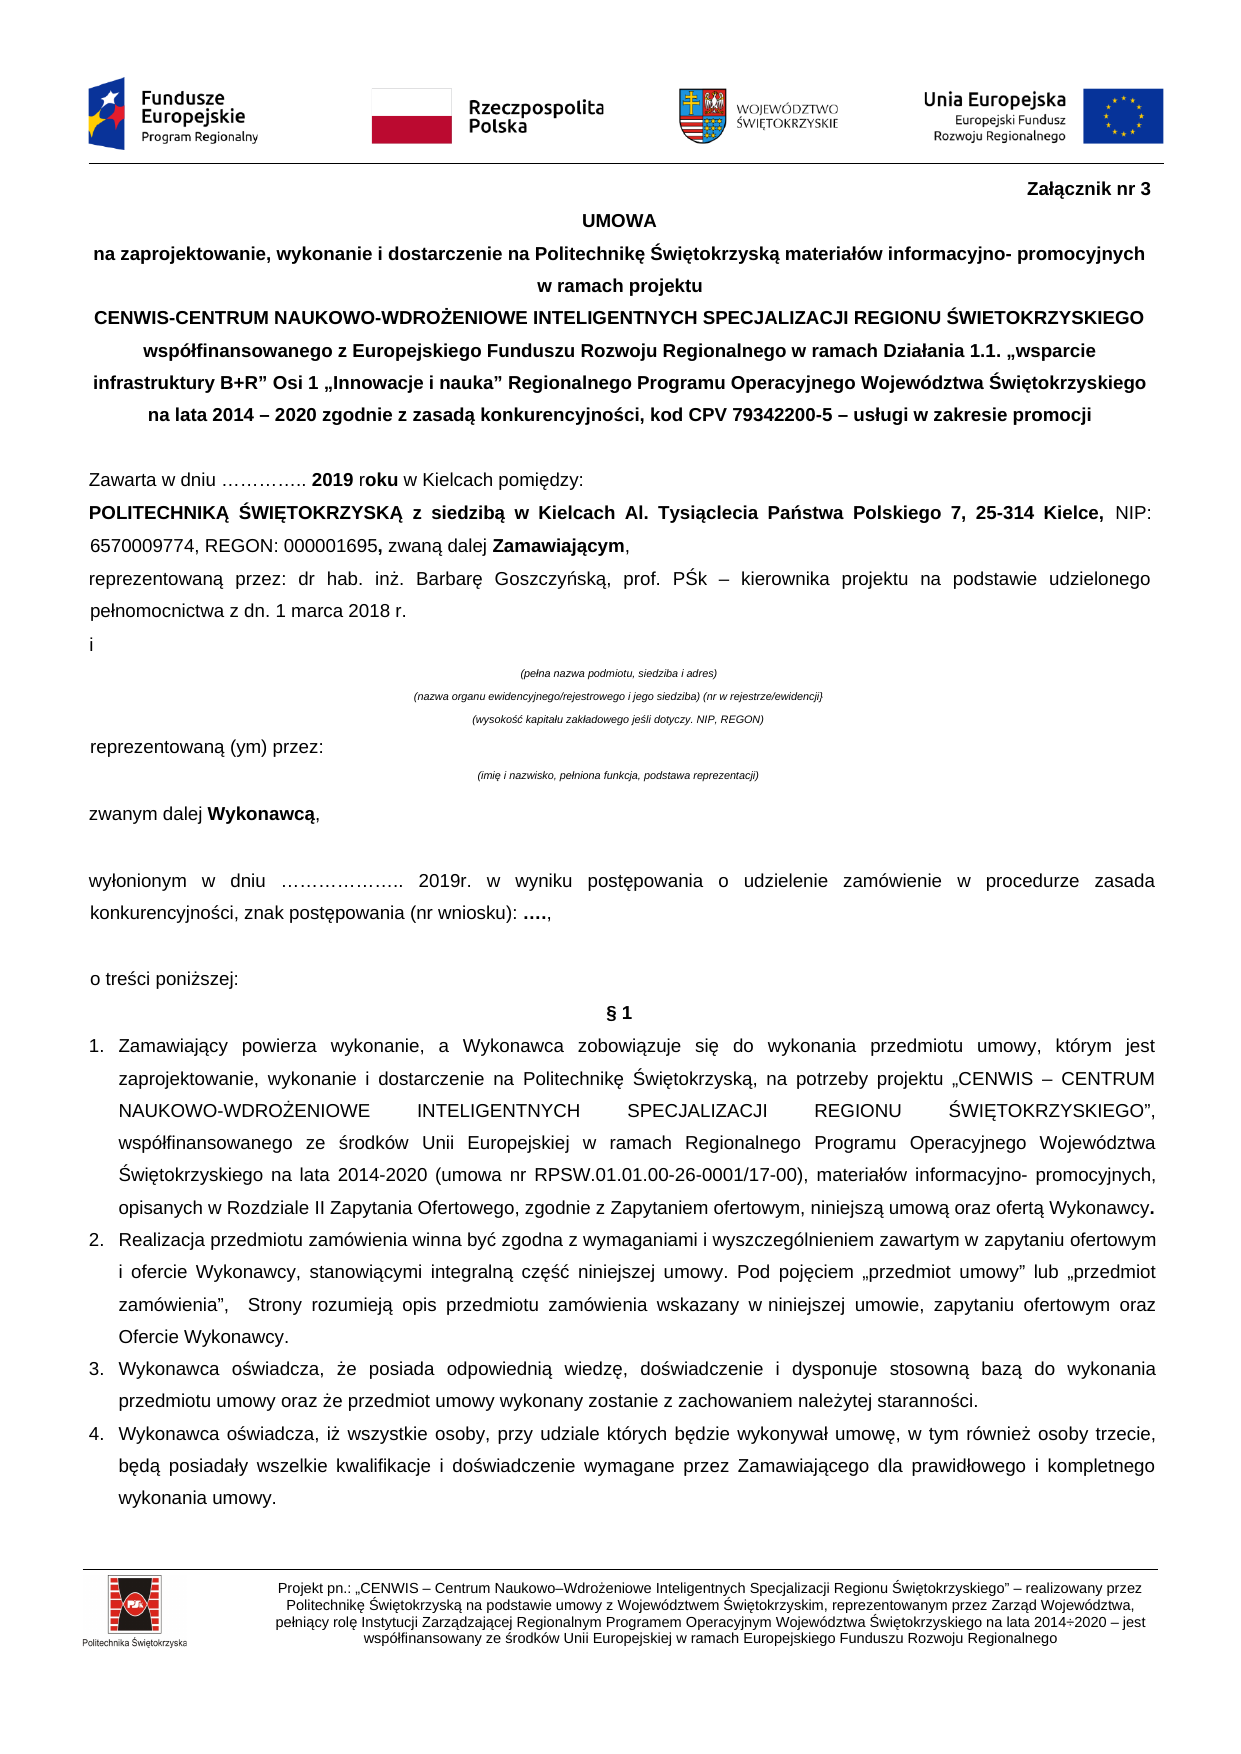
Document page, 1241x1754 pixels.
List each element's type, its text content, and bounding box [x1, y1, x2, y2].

text reprezentowaną przez: dr hab. inż. Barbarę Goszczyńską, prof. PŚk – kierownika projektu na podstawie udzielonego pełnomocnictwa z dn. 1 marca 2018 r. [89, 568, 1152, 622]
text (imię i nazwisko, pełniona funkcja, podstawa reprezentacji) [89, 769, 1149, 791]
text reprezentowaną (ym) przez: [90, 736, 1152, 757]
list Wykonawca oświadcza, że posiada odpowiednią wiedzę, doświadczenie i dysponuje stosowną bazą do wykonania przedmiotu umowy oraz że przedmiot umowy wykonany zostanie z zachowaniem należytej staranności. [89, 1358, 1156, 1412]
picture [371, 77, 604, 150]
text wyłonionym w dniu ……………….. 2019r. w wyniku postępowania o udzielenie zamówienie w procedurze zasada konkurencyjności, znak postępowania (nr wniosku): …., [89, 870, 1156, 924]
text § 1 [89, 1002, 1149, 1023]
text CENWIS-CENTRUM NAUKOWO-WDROŻENIOWE INTELIGENTNYCH SPECJALIZACJI REGIONU ŚWIETOKRZYSKIEGO współfinansowanego z Europejskiego Funduszu Rozwoju Regionalnego w ramach Działania 1.1. „wsparcie infrastruktury B+R” Osi 1 „Innowacje i nauka” Regionalnego Programu Operacyjnego Województwa Świętokrzyskiego na lata 2014 – 2020 zgodnie z zasadą konkurencyjności, kod CPV 79342200-5 – usługi w zakresie promocji [87, 307, 1152, 426]
list Wykonawca oświadcza, iż wszystkie osoby, przy udziale których będzie wykonywał umowę, w tym również osoby trzecie, będą posiadały wszelkie kwalifikacje i doświadczenie wymagane przez Zamawiającego dla prawidłowego i kompletnego wykonania umowy. [89, 1423, 1156, 1509]
text na zaprojektowanie, wykonanie i dostarczenie na Politechnikę Świętokrzyską materiałów informacyjno- promocyjnych w ramach projektu [87, 242, 1152, 296]
text o treści poniższej: [89, 936, 1156, 989]
text (wysokość kapitału zakładowego jeśli dotyczy. NIP, REGON) [89, 713, 1149, 734]
text (pełna nazwa podmiotu, siedziba i adres) [89, 667, 1151, 689]
text Załącznik nr 3 [87, 178, 1152, 199]
picture [82, 1575, 187, 1648]
text i [89, 634, 599, 655]
text (nazwa organu ewidencyjnego/rejestrowego i jego siedziba) (nr w rejestrze/ewidencji} [89, 690, 1150, 712]
text zwanym dalej Wykonawcą, [89, 803, 1152, 824]
text Zawarta w dniu ………….. 2019 roku w Kielcach pomiędzy: [89, 468, 1152, 490]
list Realizacja przedmiotu zamówienia winna być zgodna z wymaganiami i wyszczególnieniem zawartym w zapytaniu ofertowym i ofercie Wykonawcy, stanowiącymi integralną część niniejszej umowy. Pod pojęciem „przedmiot umowy” lub „przedmiot zamówienia”, Strony rozumieją opis przedmiotu zamówienia wskazany w niniejszej umowie, zapytaniu ofertowym oraz Ofercie Wykonawcy. [89, 1229, 1156, 1347]
text UMOWA [87, 210, 1152, 232]
picture [924, 77, 1164, 150]
picture [88, 77, 258, 150]
text POLITECHNIKĄ ŚWIĘTOKRZYSKĄ z siedzibą w Kielcach Al. Tysiąclecia Państwa Polskiego 7, 25-314 Kielce, NIP: 6570009774, REGON: 000001695, zwaną dalej Zamawiającym, [89, 502, 1152, 556]
picture [679, 77, 838, 150]
list Zamawiający powierza wykonanie, a Wykonawca zobowiązuje się do wykonania przedmiotu umowy, którym jest zaprojektowanie, wykonanie i dostarczenie na Politechnikę Świętokrzyską, na potrzeby projektu „CENWIS – CENTRUM NAUKOWO-WDROŻENIOWE INTELIGENTNYCH SPECJALIZACJI REGIONU ŚWIĘTOKRZYSKIEGO”, współfinansowanego ze środków Unii Europejskiej w ramach Regionalnego Programu Operacyjnego Województwa Świętokrzyskiego na lata 2014-2020 (umowa nr RPSW.01.01.00-26-0001/17-00), materiałów informacyjno- promocyjnych, opisanych w Rozdziale II Zapytania Ofertowego, zgodnie z Zapytaniem ofertowym, niniejszą umową oraz ofertą Wykonawcy. [89, 1035, 1156, 1218]
